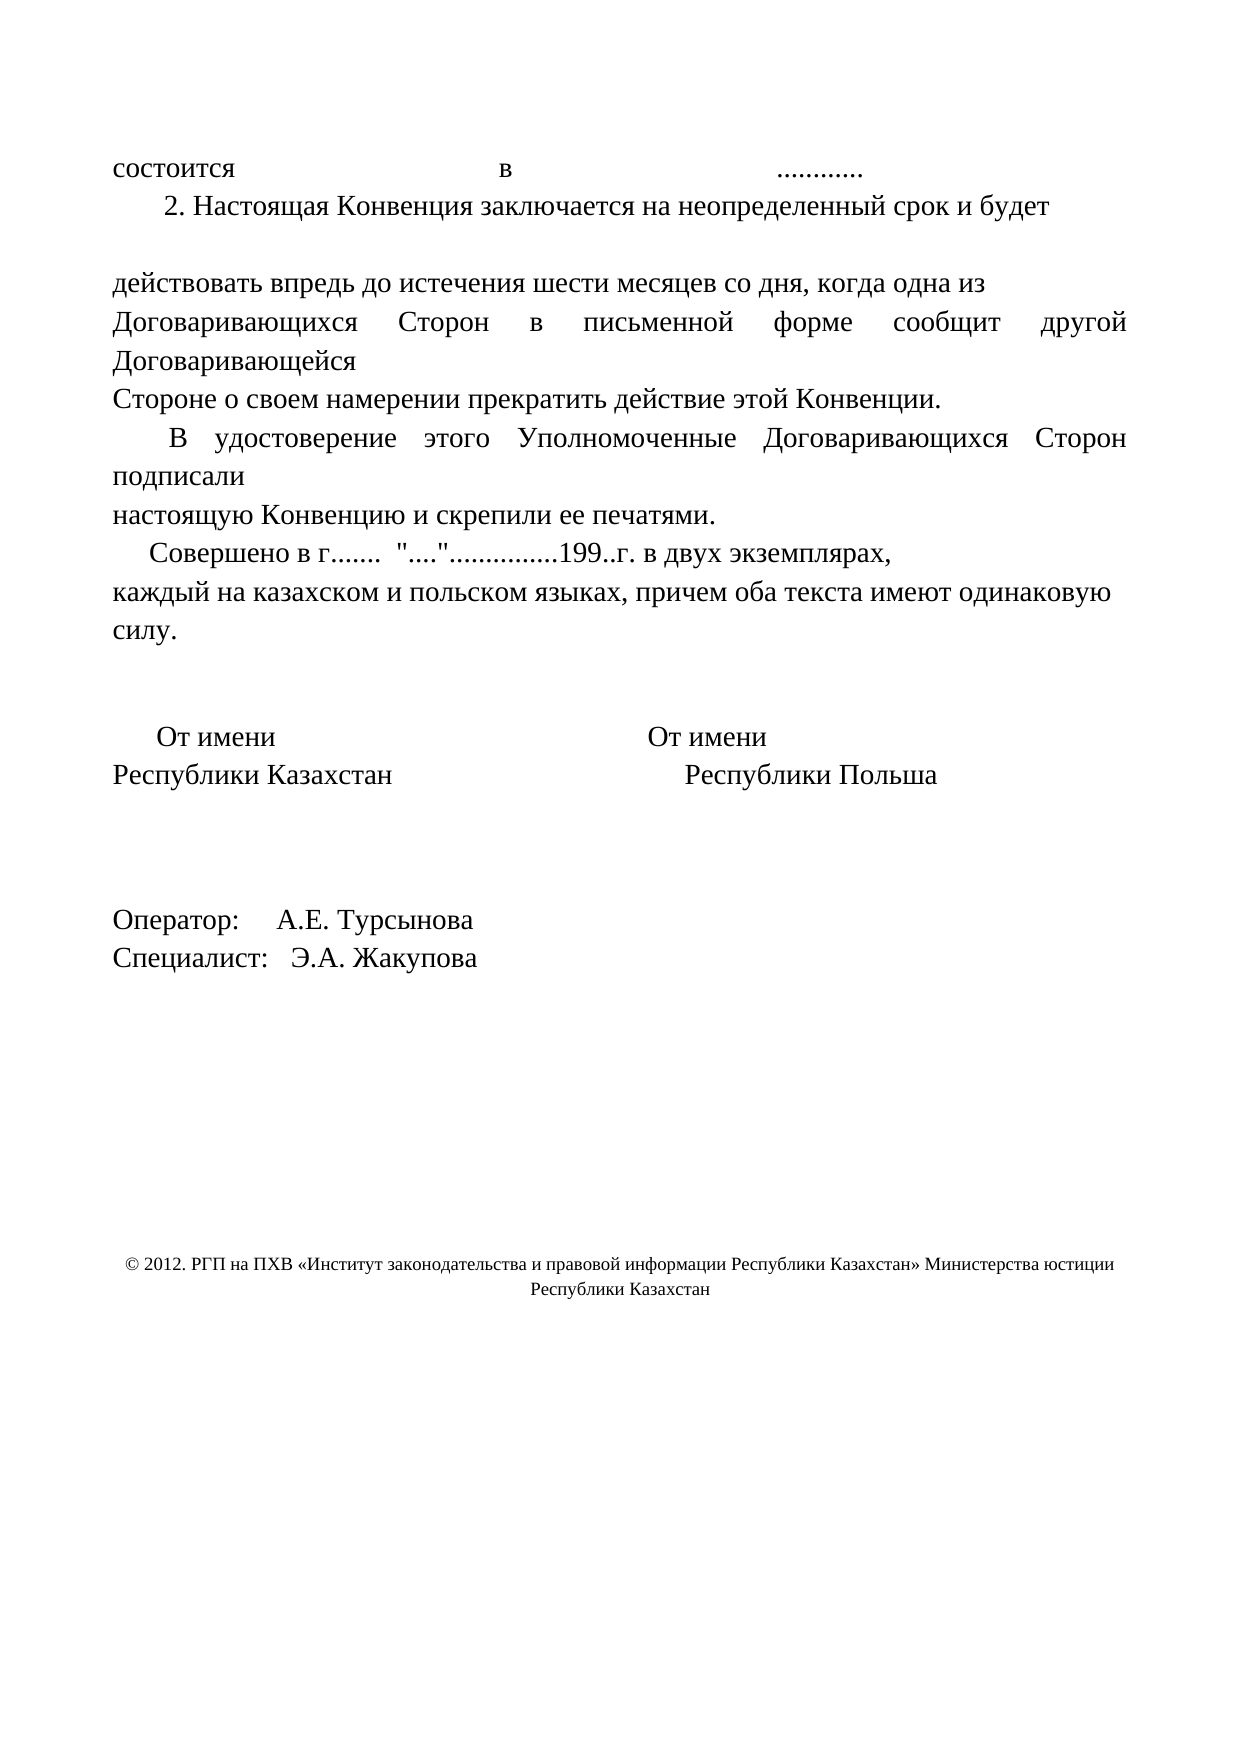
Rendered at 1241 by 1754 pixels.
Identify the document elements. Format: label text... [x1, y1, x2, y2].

text Договаривающихся Сторон в письменной форме сообщит другой Договаривающейся [112, 304, 1128, 376]
text В удостоверение этого Уполномоченные Договаривающихся Сторон подписали [112, 420, 1128, 492]
text Оператор: А.Е. Турсынова [112, 902, 1128, 935]
text Специалист: Э.А. Жакупова [112, 940, 1128, 974]
text действовать впредь до истечения шести месяцев со дня, когда одна из [112, 266, 1128, 299]
text Республики Казахстан Республики Польша [112, 757, 1128, 791]
text каждый на казахском и польском языках, причем оба текста имеют одинаковую [112, 574, 1128, 607]
text Стороне о своем намерении прекратить действие этой Конвенции. [112, 381, 1128, 415]
text От имени От имени [112, 719, 1128, 752]
text © 2012. РГП на ПХВ «Институт законодательства и правовой информации Республики Казахстан» Министерства юстиции Республики Казахстан [112, 1253, 1128, 1299]
text Совершено в г....... "...."...............199..г. в двух экземплярах, [112, 535, 1128, 569]
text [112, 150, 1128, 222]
text настоящую Конвенцию и скрепили ее печатями. [112, 497, 1128, 530]
text силу. [112, 612, 1128, 646]
